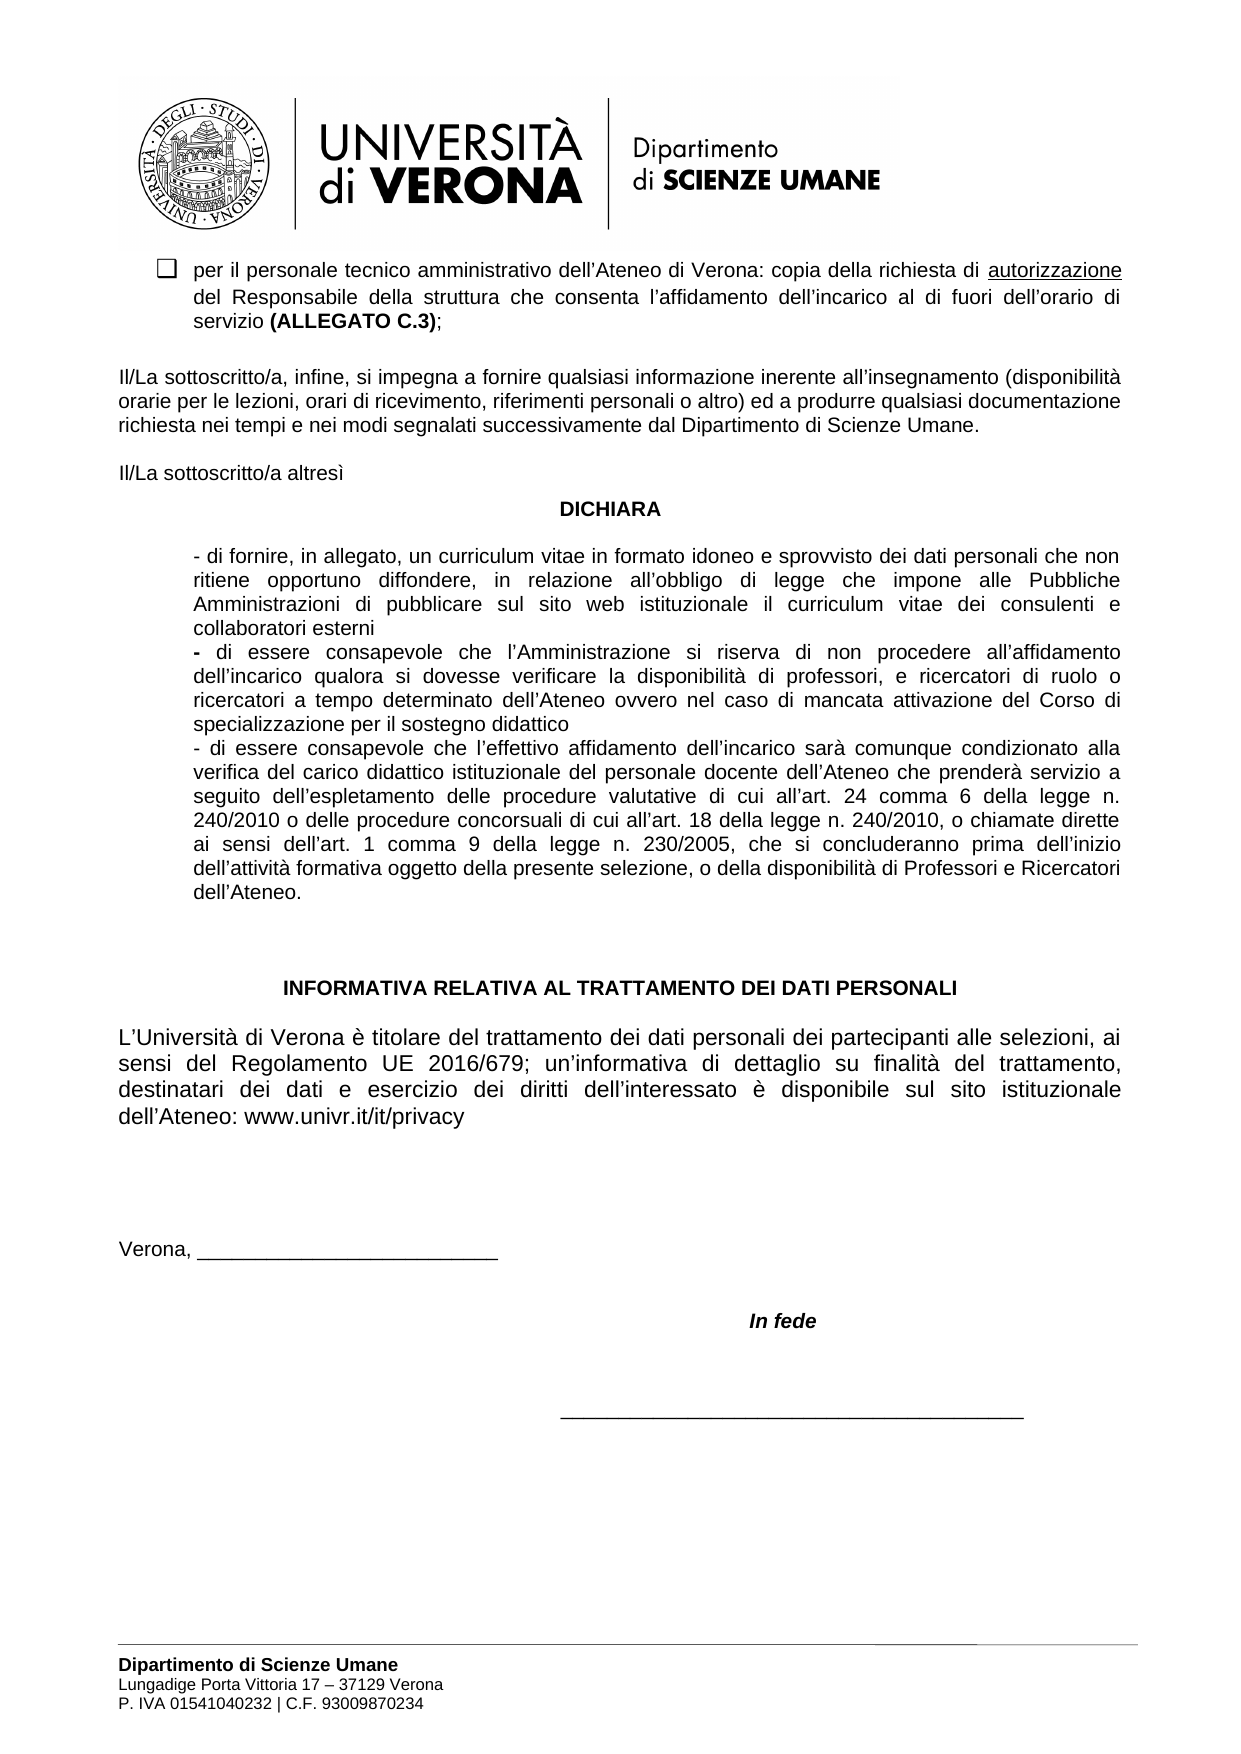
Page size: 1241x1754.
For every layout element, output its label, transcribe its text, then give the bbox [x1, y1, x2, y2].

text L’Università di Verona è titolare del trattamento dei dati personali dei partecipanti alle selezioni, ai sensi del Regolamento UE 2016/679; un’informativa di dettaglio su finalità del trattamento, destinatari dei dati e esercizio dei diritti dell’interessato è disponibile sul sito istituzionale dell’Ateneo: www.univr.it/it/privacy [118, 1023, 1122, 1129]
list per il personale tecnico amministrativo dell’Ateneo di Verona: copia della richiesta di autorizzazione del Responsabile della struttura che consenta l’affidamento dell’incarico al di fuori dell’orario di servizio (ALLEGATO C.3); [156, 250, 1122, 332]
text DICHIARA [118, 496, 1102, 520]
text Verona, __________________________ [118, 1237, 1033, 1261]
text INFORMATIVA RELATIVA AL TRATTAMENTO DEI DATI PERSONALI [118, 976, 1122, 999]
picture [118, 76, 901, 251]
text ________________________________________ [487, 1396, 1033, 1420]
text In fede [118, 1309, 1033, 1333]
text Il/La sottoscritto/a, infine, si impegna a fornire qualsiasi informazione inerente all’insegnamento (disponibilità orarie per le lezioni, orari di ricevimento, riferimenti personali o altro) ed a produrre qualsiasi documentazione richiesta nei tempi e nei modi segnalati successivamente dal Dipartimento di Scienze Umane. [118, 365, 1122, 437]
text Il/La sottoscritto/a altresì [118, 461, 1102, 484]
text - di fornire, in allegato, un curriculum vitae in formato idoneo e sprovvisto dei dati personali che non ritiene opportuno diffondere, in relazione all’obbligo di legge che impone alle Pubbliche Amministrazioni di pubblicare sul sito web istituzionale il curriculum vitae dei consulenti e collaboratori esterni - di essere consapevole che l’Amministrazione si riserva di non procedere all’affidamento dell’incarico qualora si dovesse verificare la disponibilità di professori, e ricercatori di ruolo o ricercatori a tempo determinato dell’Ateneo ovvero nel caso di mancata attivazione del Corso di specializzazione per il sostegno didattico - di essere consapevole che l’effettivo affidamento dell’incarico sarà comunque condizionato alla verifica del carico didattico istituzionale del personale docente dell’Ateneo che prenderà servizio a seguito dell’espletamento delle procedure valutative di cui all’art. 24 comma 6 della legge n. 240/2010 o delle procedure concorsuali di cui all’art. 18 della legge n. 240/2010, o chiamate dirette ai sensi dell’art. 1 comma 9 della legge n. 230/2005, che si concluderanno prima dell’inizio dell’attività formativa oggetto della presente selezione, o della disponibilità di Professori e Ricercatori dell’Ateneo. [193, 544, 1122, 904]
